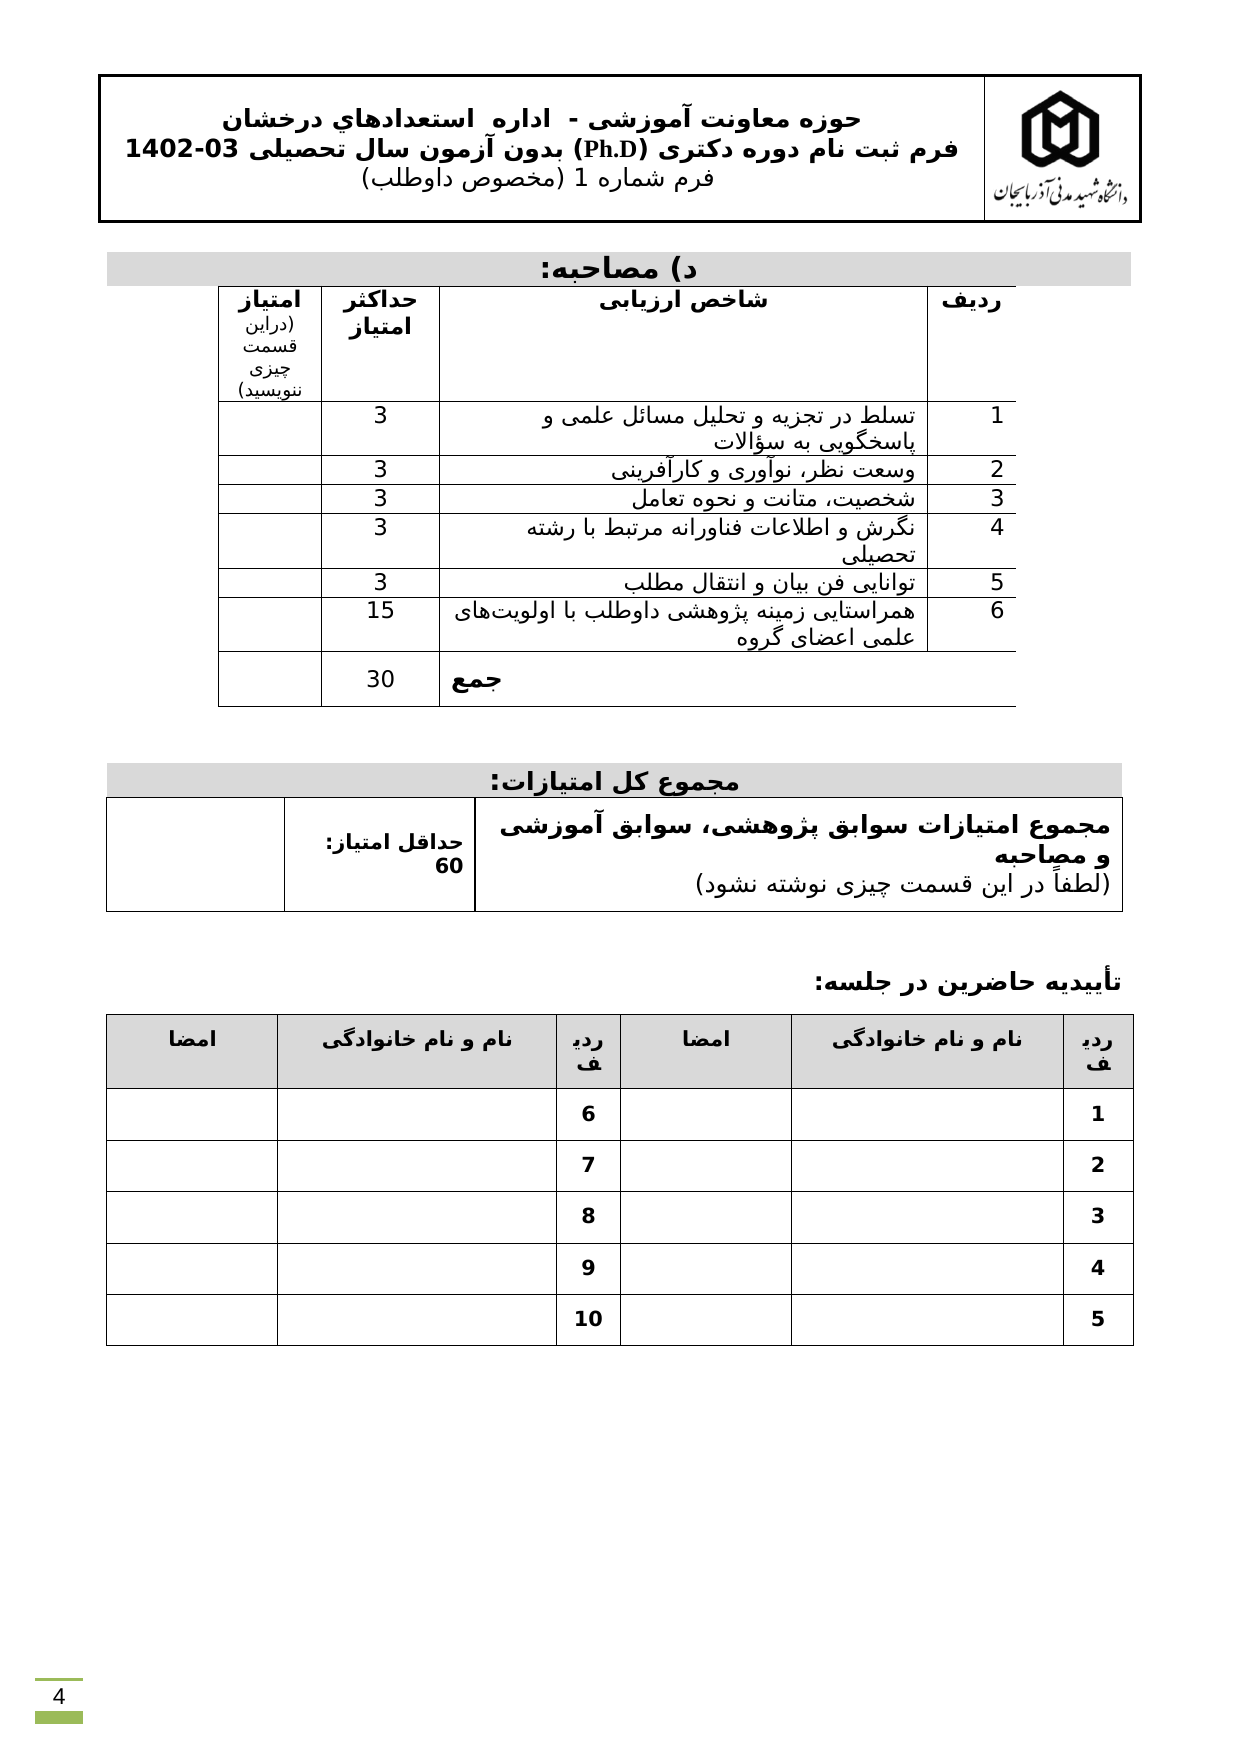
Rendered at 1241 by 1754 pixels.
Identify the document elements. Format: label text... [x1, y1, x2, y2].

table_header امضا [621, 1015, 791, 1088]
table_cell جمع [440, 652, 1016, 706]
table_cell ردیف [928, 287, 1016, 401]
table_cell [278, 1192, 556, 1242]
table_cell 4 [928, 514, 1016, 568]
picture [991, 86, 1128, 210]
table_cell 30 [322, 652, 439, 706]
table_header د) مصاحبه: [107, 252, 1131, 286]
table_cell [621, 1141, 791, 1191]
table_cell 3 [1064, 1192, 1133, 1242]
table_header نام و نام خانوادگی [278, 1015, 556, 1088]
table_cell مجموع امتیازات سوابق پژوهشی، سوابق آموزشی و مصاحبه (لطفاً در این قسمت چیزی نوشته نشود) [476, 798, 1122, 911]
table_cell 7 [557, 1141, 620, 1191]
table_cell 1 [928, 402, 1016, 455]
table_cell 4 [1064, 1244, 1133, 1294]
table_cell تسلط در تجزیه و تحلیل مسائل علمی و پاسخگویی به سؤالات [440, 402, 927, 455]
table_cell [792, 1141, 1063, 1191]
table_header ردیف [1064, 1015, 1133, 1088]
table_cell 3 [928, 485, 1016, 513]
table_cell [621, 1192, 791, 1242]
table_cell [219, 598, 321, 651]
table_header مجموع کل امتیازات: [107, 763, 1122, 797]
table_cell [107, 1192, 277, 1242]
table_cell [219, 485, 321, 513]
table_cell 6 [557, 1089, 620, 1139]
table_cell 3 [322, 402, 439, 455]
table_cell [278, 1295, 556, 1345]
table_cell [621, 1295, 791, 1345]
table_cell [278, 1141, 556, 1191]
table_cell [107, 1141, 277, 1191]
table_cell حداقل امتیاز: 60 [285, 798, 474, 911]
table_cell وسعت نظر، نوآوری و کارآفرینی [440, 456, 927, 484]
table_cell [219, 456, 321, 484]
table_cell نگرش و اطلاعات فناورانه مرتبط با رشته تحصیلی [440, 514, 927, 568]
table_cell شاخص ارزیابی [440, 287, 927, 401]
table_cell 8 [557, 1192, 620, 1242]
text تأییدیه حاضرین در جلسه: [118, 967, 1122, 997]
table_cell 6 [928, 598, 1016, 651]
table_cell 2 [928, 456, 1016, 484]
table_cell [792, 1244, 1063, 1294]
table_cell 5 [1064, 1295, 1133, 1345]
table_cell 10 [557, 1295, 620, 1345]
table_cell [107, 798, 284, 911]
table_cell [792, 1089, 1063, 1139]
table_cell [219, 514, 321, 568]
table_cell [278, 1089, 556, 1139]
table_cell [107, 1295, 277, 1345]
table_cell 5 [928, 569, 1016, 597]
table_cell 2 [1064, 1141, 1133, 1191]
table_cell [621, 1089, 791, 1139]
table_cell توانایی فن بیان و انتقال مطلب [440, 569, 927, 597]
table_cell 3 [322, 485, 439, 513]
table_cell 15 [322, 598, 439, 651]
table_cell [278, 1244, 556, 1294]
table_cell [219, 569, 321, 597]
table_cell [621, 1244, 791, 1294]
table_cell همراستایی زمینه پژوهشی داوطلب با اولویت‌های علمی اعضای گروه [440, 598, 927, 651]
table_header ردیف [557, 1015, 620, 1088]
table_cell شخصیت، متانت و نحوه تعامل [440, 485, 927, 513]
table_cell [107, 1089, 277, 1139]
table_cell [107, 1244, 277, 1294]
table_cell 1 [1064, 1089, 1133, 1139]
table_header نام و نام خانوادگی [792, 1015, 1063, 1088]
table_cell [792, 1295, 1063, 1345]
table_cell امتیاز (دراین قسمت چیزی ننویسید) [219, 287, 321, 401]
table_cell 3 [322, 569, 439, 597]
table_cell [792, 1192, 1063, 1242]
table_cell [219, 652, 321, 706]
table_header امضا [107, 1015, 277, 1088]
table_cell 3 [322, 456, 439, 484]
table_cell حداکثر امتیاز [322, 287, 439, 401]
table_cell 9 [557, 1244, 620, 1294]
table_cell [219, 402, 321, 455]
table_cell 3 [322, 514, 439, 568]
